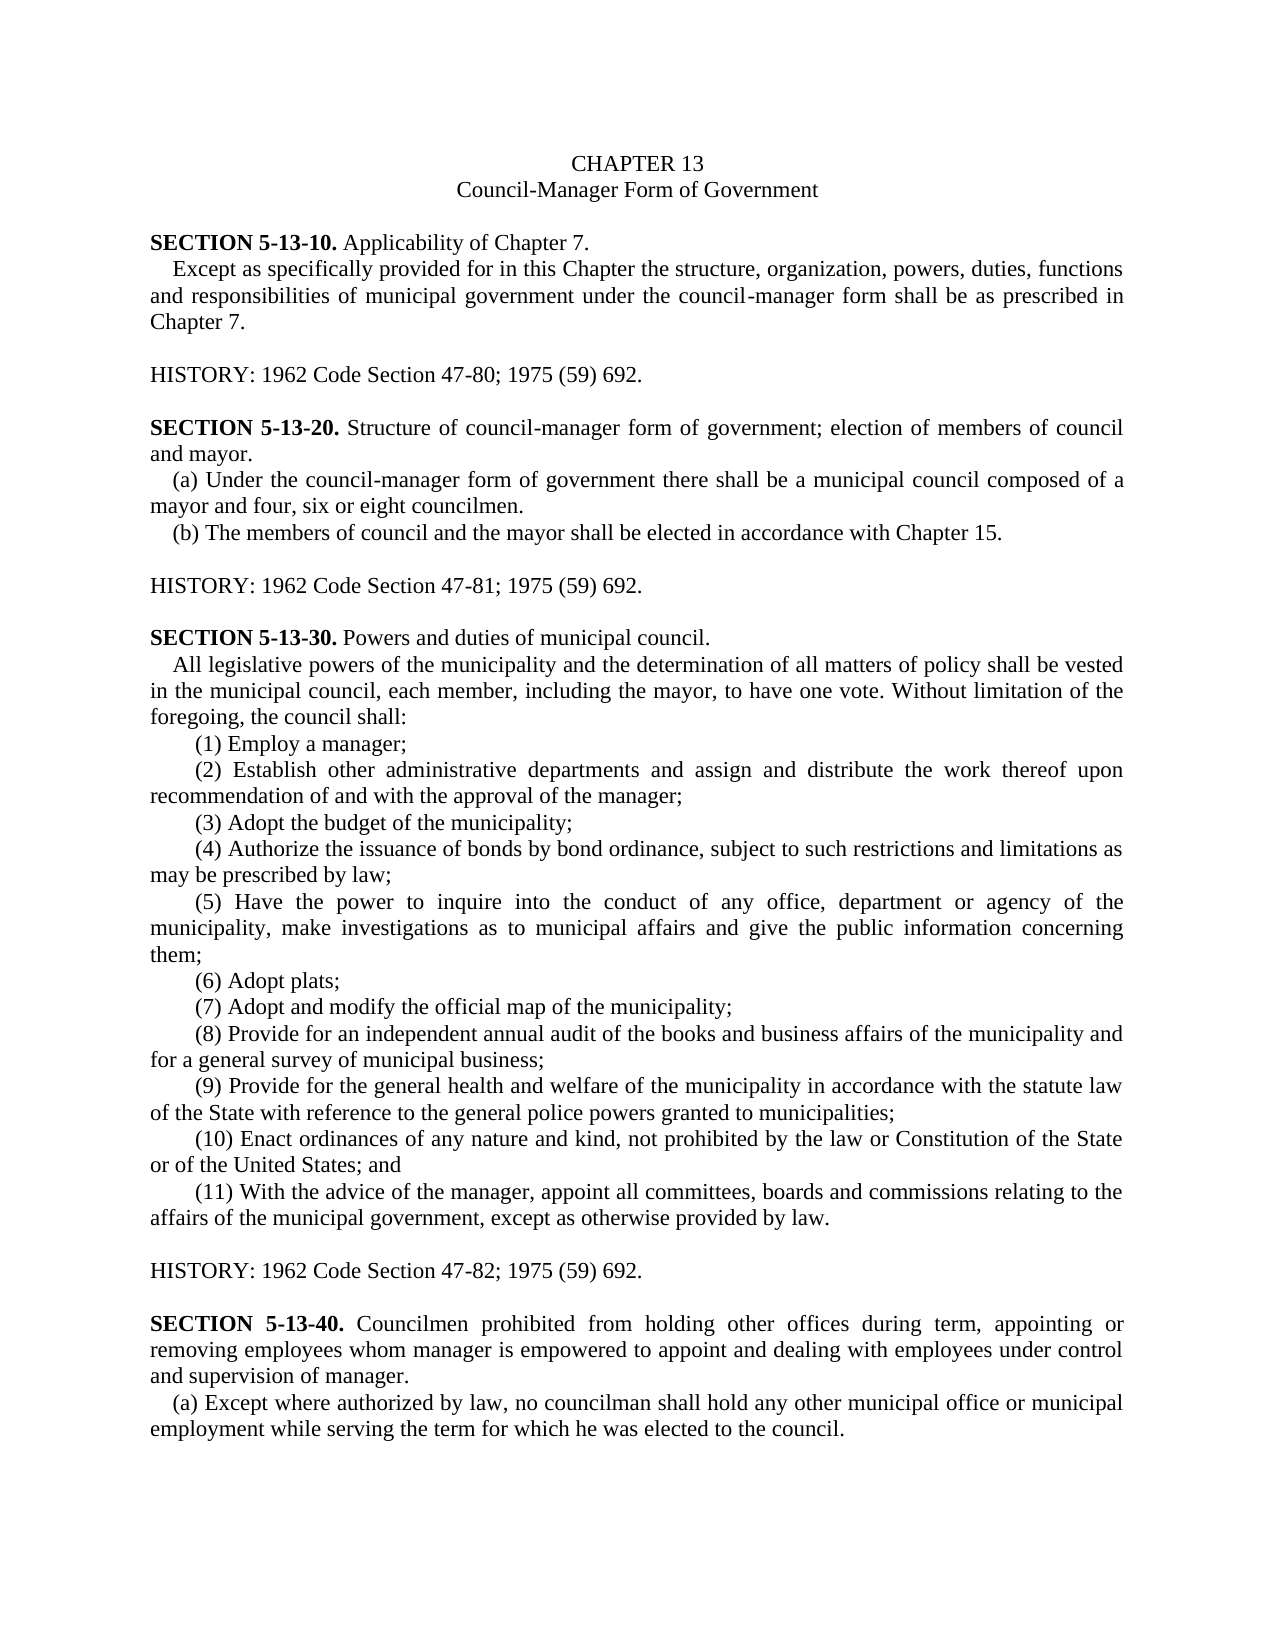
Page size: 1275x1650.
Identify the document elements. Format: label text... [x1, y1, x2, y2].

text (5) Have the power to inquire into the conduct of any office, department or agency of the municipality, make investigations as to municipal affairs and give the public information concerning them; [150, 888, 1125, 967]
text All legislative powers of the municipality and the determination of all matters of policy shall be vested in the municipal council, each member, including the mayor, to have one vote. Without limitation of the foregoing, the council shall: [150, 651, 1125, 730]
text SECTION 5-13-30. Powers and duties of municipal council. [150, 624, 1125, 651]
text (8) Provide for an independent annual audit of the books and business affairs of the municipality and for a general survey of municipal business; [150, 1020, 1125, 1072]
text HISTORY: 1962 Code Section 47-82; 1975 (59) 692. [150, 1257, 1125, 1283]
text (9) Provide for the general health and welfare of the municipality in accordance with the statute law of the State with reference to the general police powers granted to municipalities; [150, 1072, 1125, 1125]
text (11) With the advice of the manager, appoint all committees, boards and commissions relating to the affairs of the municipal government, except as otherwise provided by law. [150, 1178, 1125, 1231]
text SECTION 5-13-20. Structure of council-manager form of government; election of members of council and mayor. [150, 413, 1125, 466]
text HISTORY: 1962 Code Section 47-81; 1975 (59) 692. [150, 572, 1125, 598]
text SECTION 5-13-40. Councilmen prohibited from holding other offices during term, appointing or removing employees whom manager is empowered to appoint and dealing with employees under control and supervision of manager. [150, 1309, 1125, 1389]
text (7) Adopt and modify the official map of the municipality; [150, 993, 1125, 1020]
text (a) Except where authorized by law, no councilman shall hold any other municipal office or municipal employment while serving the term for which he was elected to the council. [150, 1389, 1125, 1441]
text Council-Manager Form of Government [150, 176, 1125, 203]
text (a) Under the council-manager form of government there shall be a municipal council composed of a mayor and four, six or eight councilmen. [150, 466, 1125, 519]
text (b) The members of council and the mayor shall be elected in accordance with Chapter 15. [150, 519, 1125, 545]
text (3) Adopt the budget of the municipality; [150, 809, 1125, 835]
text (2) Establish other administrative departments and assign and distribute the work thereof upon recommendation of and with the approval of the manager; [150, 756, 1125, 809]
text (4) Authorize the issuance of bonds by bond ordinance, subject to such restrictions and limitations as may be prescribed by law; [150, 835, 1125, 888]
text (10) Enact ordinances of any nature and kind, not prohibited by the law or Constitution of the State or of the United States; and [150, 1125, 1125, 1178]
text (6) Adopt plats; [150, 967, 1125, 993]
text HISTORY: 1962 Code Section 47-80; 1975 (59) 692. [150, 361, 1125, 387]
text (1) Employ a manager; [150, 730, 1125, 756]
text Except as specifically provided for in this Chapter the structure, organization, powers, duties, functions and responsibilities of municipal government under the council-manager form shall be as prescribed in Chapter 7. [150, 255, 1125, 334]
text SECTION 5-13-10. Applicability of Chapter 7. [150, 229, 1125, 255]
text CHAPTER 13 [150, 150, 1125, 176]
